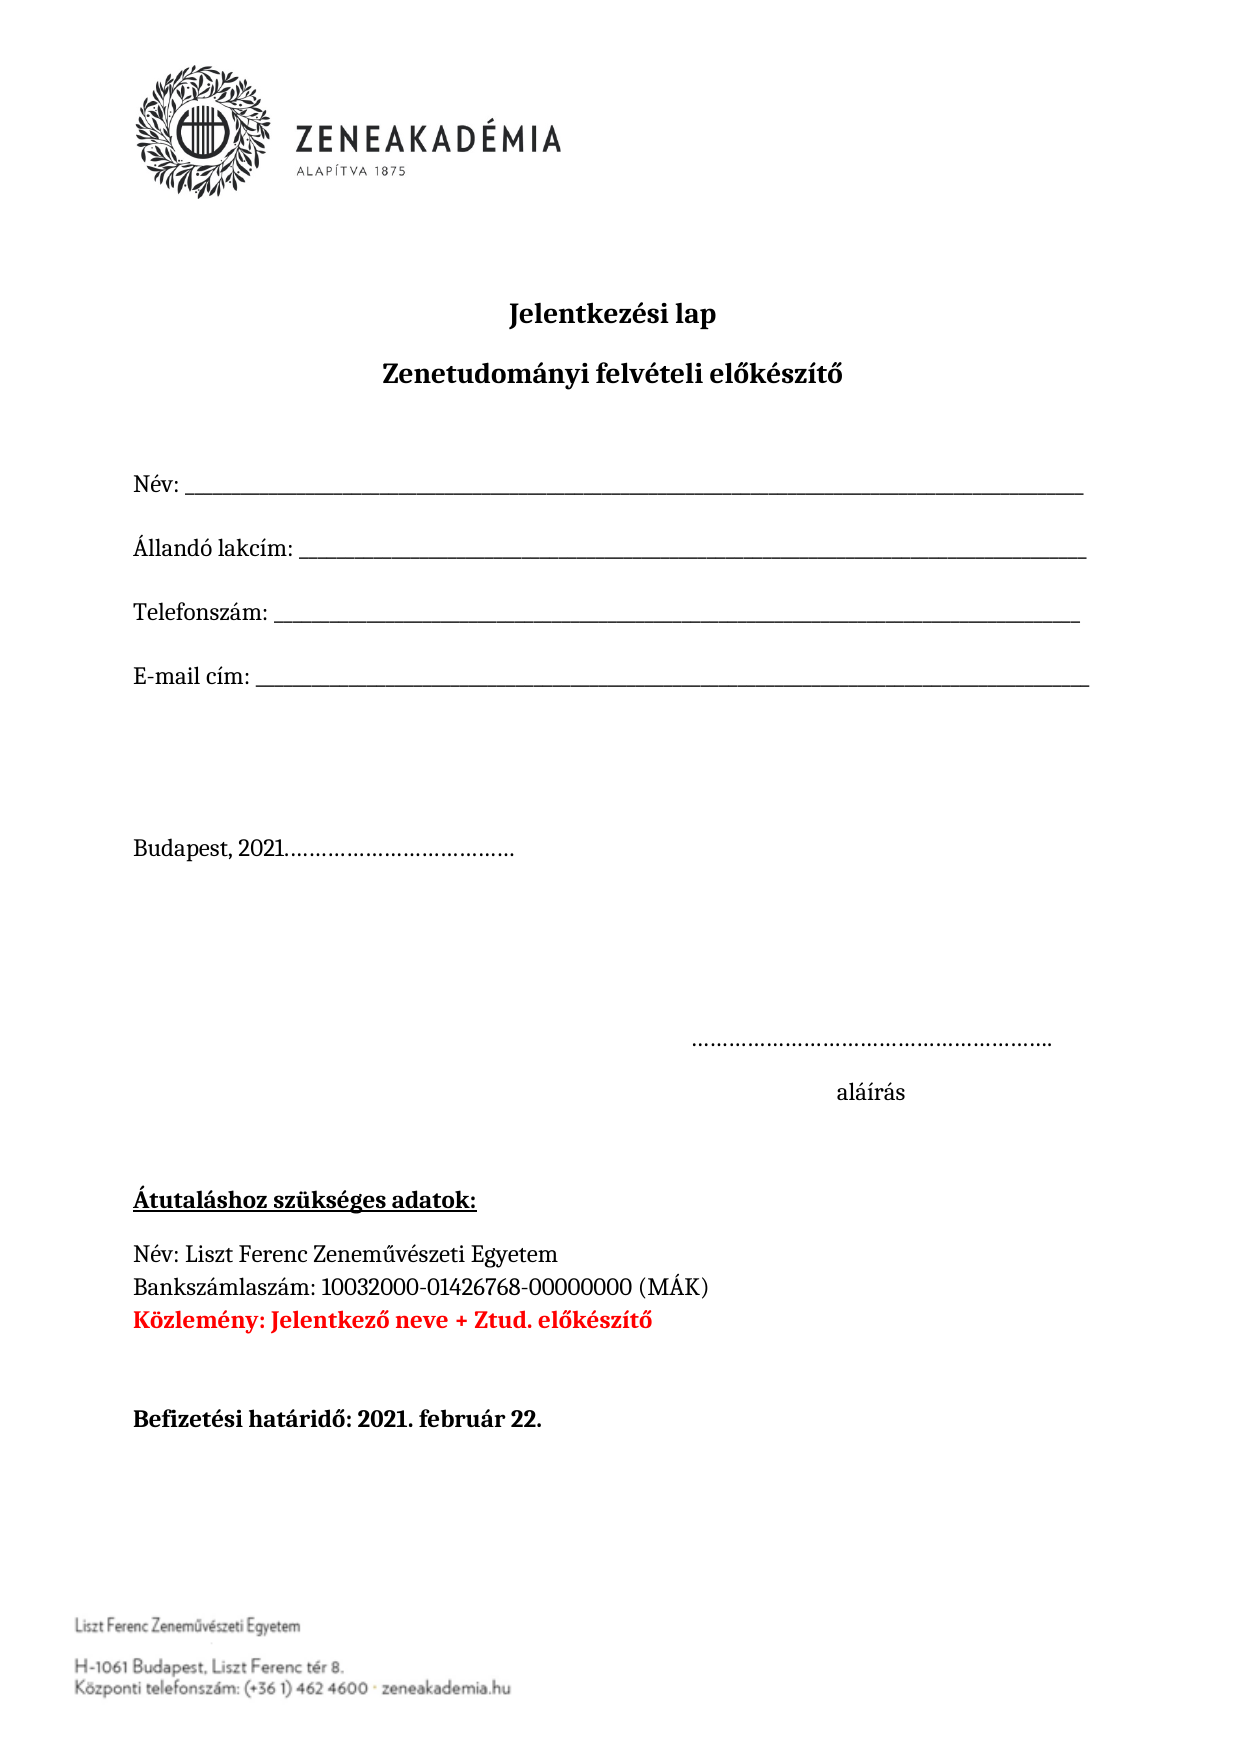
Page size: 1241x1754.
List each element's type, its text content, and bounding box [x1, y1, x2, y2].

text Név: _________________________________________________________________________________________________ [133, 470, 1093, 499]
picture [0, 1525, 602, 1748]
picture [135, 65, 561, 199]
text Jelentkezési lap [133, 297, 1093, 331]
text E-mail cím: __________________________________________________________________________________________ [133, 662, 1093, 691]
text …………………………………………………. [649, 1024, 1093, 1053]
text aláírás [649, 1078, 1093, 1107]
text Állandó lakcím: _____________________________________________________________________________________ [133, 534, 1093, 563]
text Telefonszám: _______________________________________________________________________________________ [133, 598, 1093, 627]
text Budapest, 2021.……………………………… [133, 834, 1093, 862]
text Átutaláshoz szükséges adatok: [133, 1186, 1093, 1215]
text Bankszámlaszám: 10032000-01426768-00000000 (MÁK) [133, 1273, 1093, 1302]
text Zenetudományi felvételi előkészítő [133, 357, 1093, 390]
text Név: Liszt Ferenc Zeneművészeti Egyetem [133, 1240, 1093, 1268]
text Befizetési határidő: 2021. február 22. [133, 1405, 1093, 1434]
text Közlemény: Jelentkező neve + Ztud. előkészítő [133, 1306, 1093, 1334]
